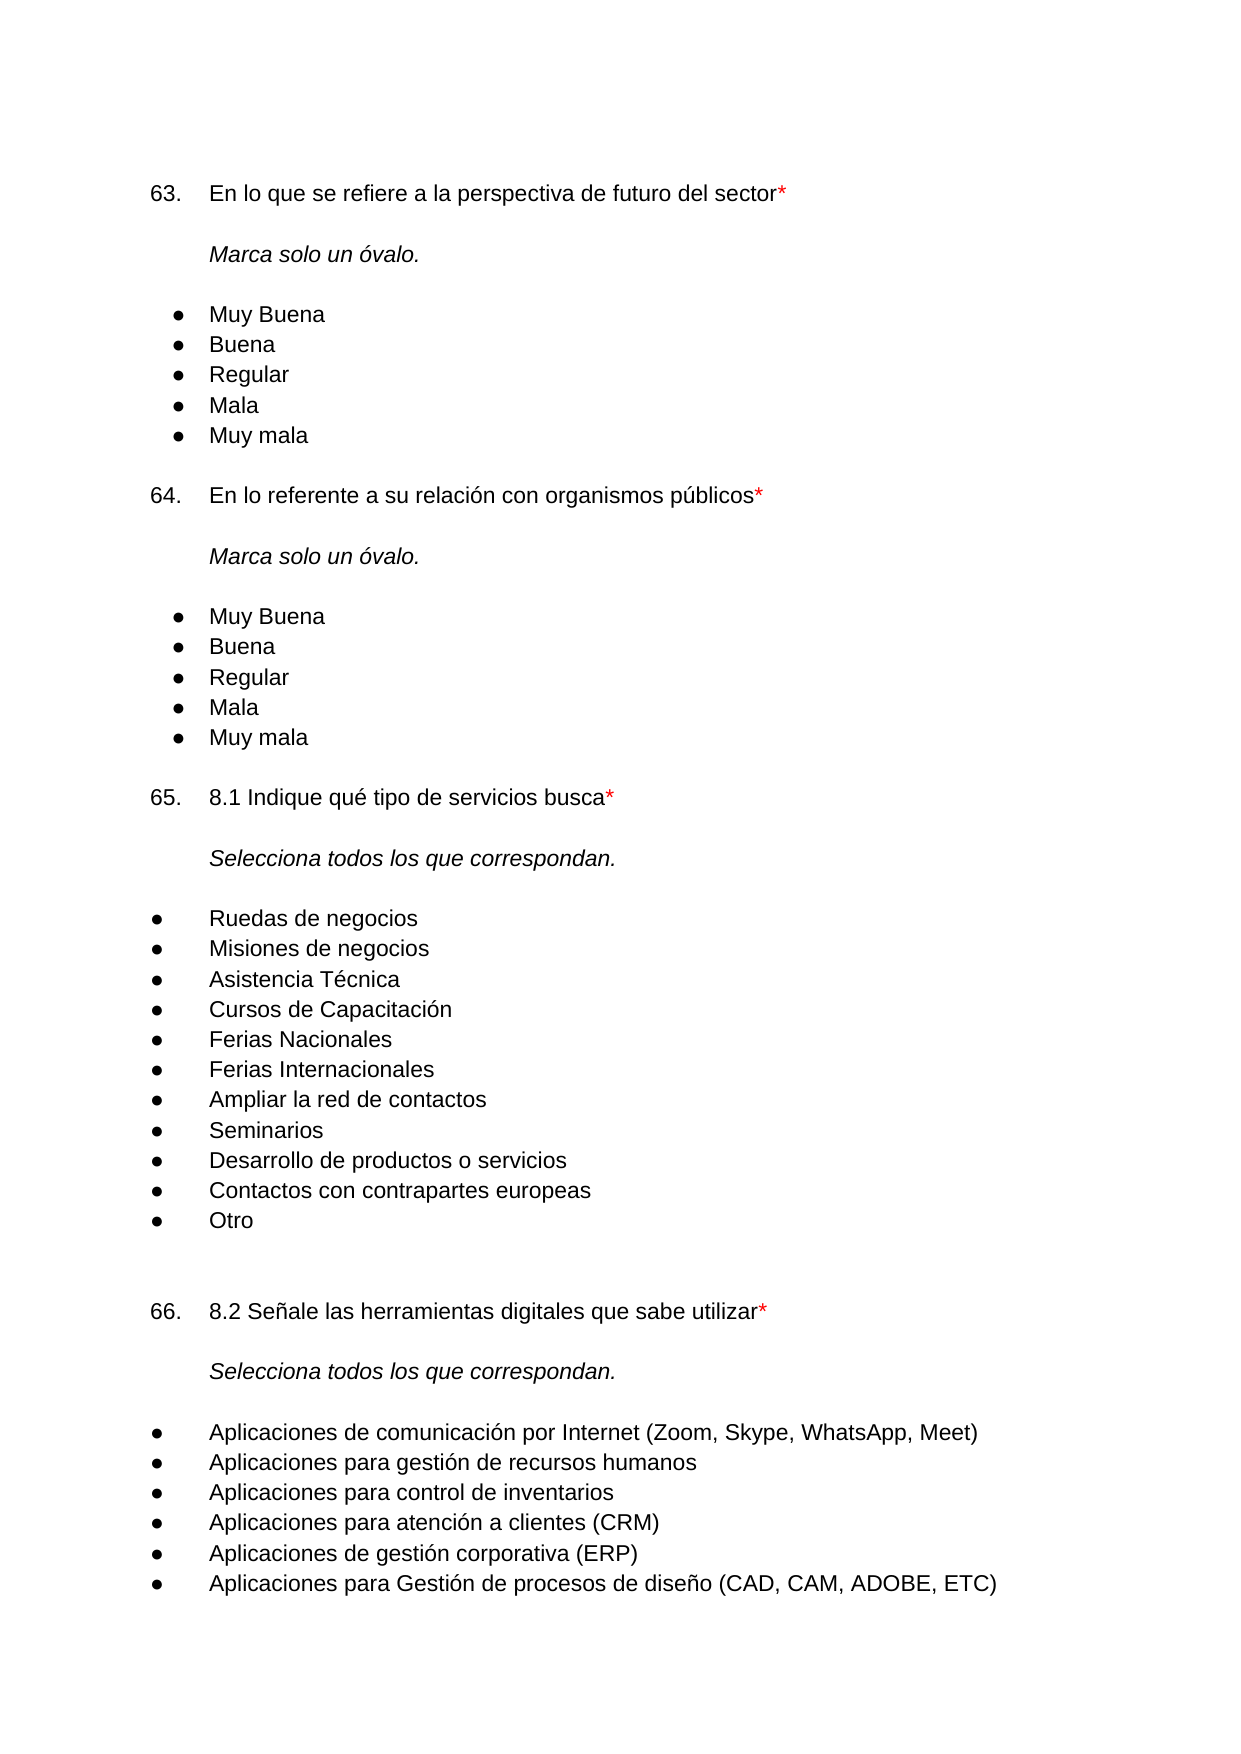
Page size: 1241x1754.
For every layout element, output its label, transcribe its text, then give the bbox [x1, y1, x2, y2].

list Regular [171, 663, 1090, 690]
list Ferias Nacionales [150, 1026, 1090, 1052]
list Aplicaciones de comunicación por Internet (Zoom, Skype, WhatsApp, Meet) [150, 1419, 1090, 1445]
list Muy Buena [171, 603, 1090, 629]
list Ruedas de negocios [150, 905, 1090, 932]
list Ferias Internacionales [150, 1056, 1090, 1083]
list Seminarios [150, 1117, 1090, 1143]
text Marca solo un óvalo. [209, 241, 1090, 267]
list Aplicaciones para Gestión de procesos de diseño (CAD, CAM, ADOBE, ETC) [150, 1570, 1090, 1596]
list Aplicaciones para gestión de recursos humanos [150, 1449, 1090, 1475]
list Muy mala [171, 724, 1090, 750]
list Otro [150, 1207, 1090, 1234]
list Muy Buena [171, 301, 1090, 327]
list En lo que se refiere a la perspectiva de futuro del sector* [150, 180, 1090, 207]
list Aplicaciones de gestión corporativa (ERP) [150, 1539, 1090, 1566]
list 8.1 Indique qué tipo de servicios busca* [150, 784, 1090, 811]
list Buena [171, 633, 1090, 660]
list Aplicaciones para control de inventarios [150, 1479, 1090, 1506]
list Contactos con contrapartes europeas [150, 1177, 1090, 1203]
list Mala [171, 392, 1090, 418]
text Selecciona todos los que correspondan. [209, 1358, 1090, 1385]
list Buena [171, 331, 1090, 358]
list Aplicaciones para atención a clientes (CRM) [150, 1509, 1090, 1536]
list En lo referente a su relación con organismos públicos* [150, 482, 1090, 509]
list Regular [171, 361, 1090, 388]
text Marca solo un óvalo. [209, 543, 1090, 569]
list 8.2 Señale las herramientas digitales que sabe utilizar* [150, 1298, 1090, 1324]
list Mala [171, 694, 1090, 720]
list Desarrollo de productos o servicios [150, 1147, 1090, 1173]
list Muy mala [171, 422, 1090, 448]
list Ampliar la red de contactos [150, 1086, 1090, 1113]
text Selecciona todos los que correspondan. [209, 845, 1090, 871]
list Asistencia Técnica [150, 966, 1090, 992]
list Cursos de Capacitación [150, 996, 1090, 1022]
list Misiones de negocios [150, 935, 1090, 962]
